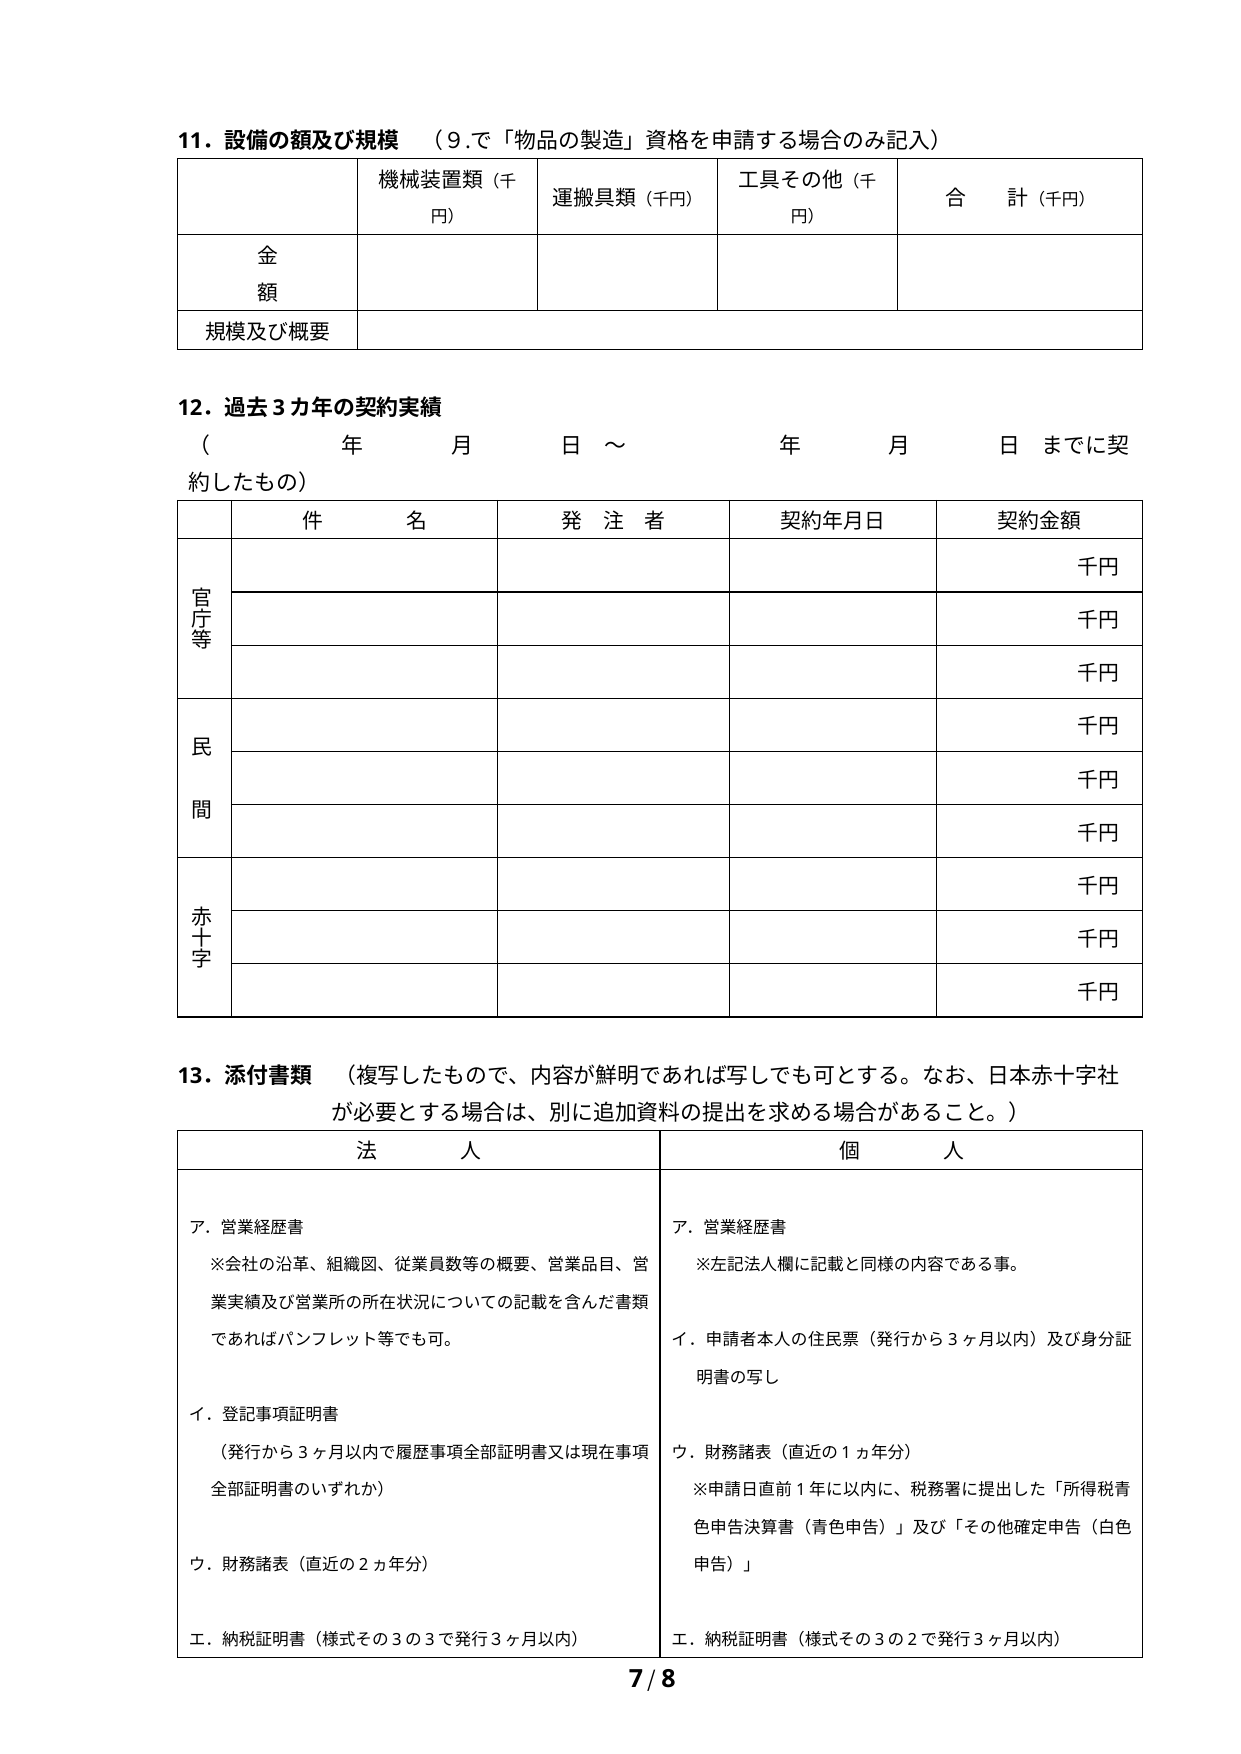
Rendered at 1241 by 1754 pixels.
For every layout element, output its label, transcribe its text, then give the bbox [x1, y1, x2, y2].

table_cell 千円 [937, 858, 1142, 910]
table_cell [232, 964, 497, 1016]
table_cell [730, 646, 936, 698]
table_cell 規模及び概要 [178, 311, 357, 349]
table_cell 件 名 [232, 501, 497, 538]
table_cell [232, 539, 497, 591]
table_cell 発 注 者 [498, 501, 729, 538]
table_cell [661, 1170, 1142, 1657]
table_header 機械装置類（千円） [358, 159, 537, 234]
table_cell [232, 699, 497, 751]
table_cell [498, 593, 729, 644]
table_cell [498, 964, 729, 1016]
table_cell [730, 539, 936, 591]
table_cell [232, 752, 497, 804]
table_header 運搬具類（千円） [538, 159, 717, 234]
table_cell [498, 805, 729, 857]
table_cell 千円 [937, 699, 1142, 751]
table_cell 千円 [937, 805, 1142, 857]
table_cell [232, 593, 497, 644]
table_cell [498, 699, 729, 751]
table_cell [232, 805, 497, 857]
table_cell [730, 699, 936, 751]
text 11．設備の額及び規模 （９.で「物品の製造」資格を申請する場合のみ記入） [177, 121, 1122, 158]
table_cell [232, 911, 497, 963]
table_cell [730, 752, 936, 804]
table_cell 官庁等 [178, 539, 231, 698]
table_cell [730, 593, 936, 644]
table_cell 金 額 [178, 235, 357, 310]
table_header [178, 159, 357, 234]
table_cell [718, 235, 897, 310]
table_cell [730, 805, 936, 857]
table_header 個 人 [661, 1131, 1142, 1168]
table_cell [178, 1170, 659, 1657]
table_header （ 年 月 日 ～ 年 月 日 までに契約したもの） [177, 425, 1143, 500]
table_cell 千円 [937, 911, 1142, 963]
text 13．添付書類 （複写したもので、内容が鮮明であれば写しでも可とする。なお、日本赤十字社が必要とする場合は、別に追加資料の提出を求める場合があること。） [177, 1055, 1122, 1130]
table_header 法 人 [178, 1131, 659, 1168]
table_cell 赤十字 [178, 858, 231, 1016]
table_cell 契約金額 [937, 501, 1142, 538]
table_cell 千円 [937, 752, 1142, 804]
text 12．過去3カ年の契約実績 [177, 387, 1122, 425]
table_cell 民 間 [178, 699, 231, 857]
table_cell [730, 964, 936, 1016]
table_header 工具その他（千円） [718, 159, 897, 234]
table_cell 千円 [937, 539, 1142, 591]
table_cell [538, 235, 717, 310]
table_cell [730, 858, 936, 910]
table_header 合 計（千円） [898, 159, 1142, 234]
table_cell [498, 752, 729, 804]
table_cell [498, 539, 729, 591]
table_cell [898, 235, 1142, 310]
table_cell [178, 501, 231, 538]
table_cell [358, 311, 1142, 349]
table_cell [498, 858, 729, 910]
table_cell 千円 [937, 593, 1142, 644]
table_cell [232, 646, 497, 698]
table_cell [498, 911, 729, 963]
table_cell 契約年月日 [730, 501, 936, 538]
table_cell [498, 646, 729, 698]
table_cell [358, 235, 537, 310]
table_cell 千円 [937, 646, 1142, 698]
table_cell [232, 858, 497, 910]
table_cell [730, 911, 936, 963]
table_cell 千円 [937, 964, 1142, 1016]
